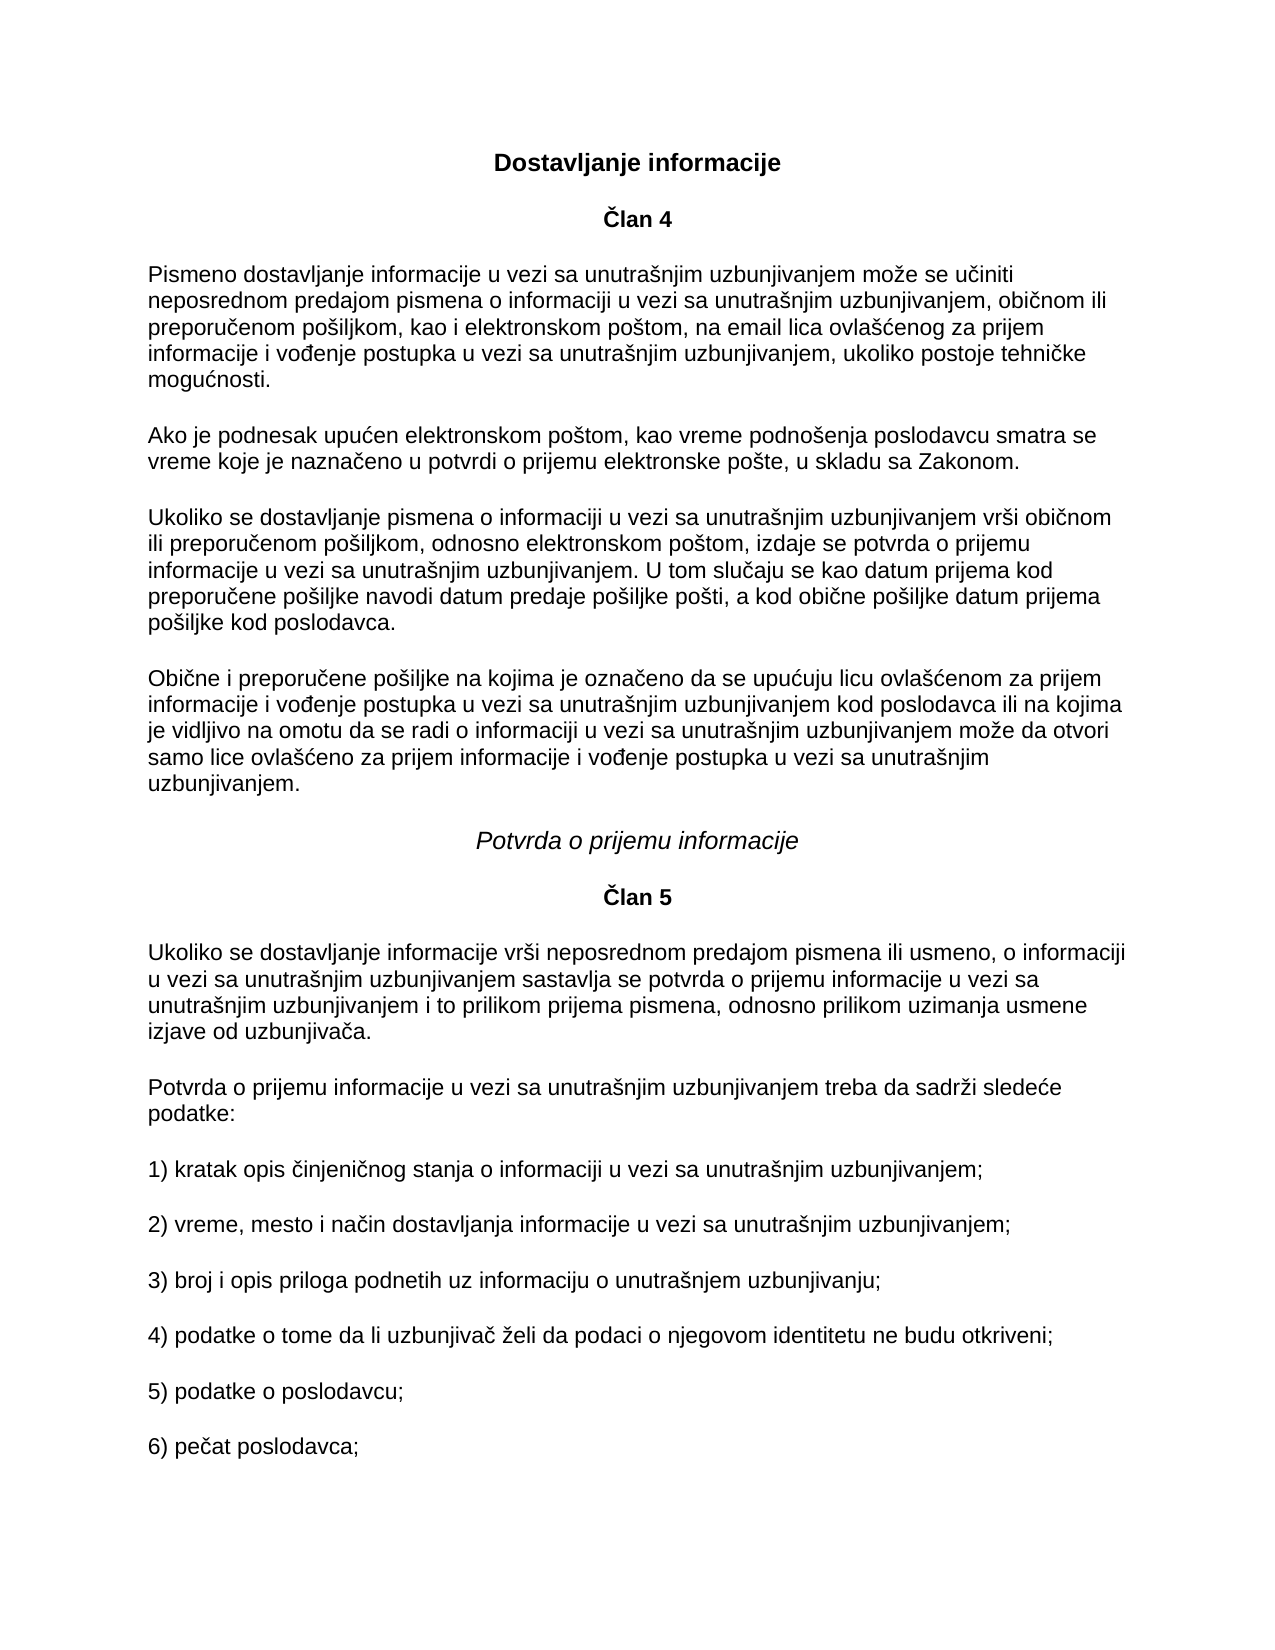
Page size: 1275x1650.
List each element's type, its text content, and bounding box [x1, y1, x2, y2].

text 4) podatke o tome da li uzbunjivač želi da podaci o njegovom identitetu ne budu otkriveni; [148, 1322, 1127, 1348]
text 5) podatke o poslodavcu; [148, 1378, 1127, 1404]
text Potvrda o prijemu informacije [148, 826, 1127, 854]
text 6) pečat poslodavca; [148, 1433, 1127, 1459]
text Ako je podnesak upućen elektronskom poštom, kao vreme podnošenja poslodavcu smatra se vreme koje je naznačeno u potvrdi o prijemu elektronske pošte, u skladu sa Zakonom. [148, 422, 1127, 475]
text Ukoliko se dostavljanje pismena o informaciji u vezi sa unutrašnjim uzbunjivanjem vrši običnom ili preporučenom pošiljkom, odnosno elektronskom poštom, izdaje se potvrda o prijemu informacije u vezi sa unutrašnjim uzbunjivanjem. U tom slučaju se kao datum prijema kod preporučene pošiljke navodi datum predaje pošiljke pošti, a kod obične pošiljke datum prijema pošiljke kod poslodavca. [148, 504, 1127, 636]
text Potvrda o prijemu informacije u vezi sa unutrašnjim uzbunjivanjem treba da sadrži sledeće podatke: [148, 1074, 1127, 1126]
text 3) broj i opis priloga podnetih uz informaciju o unutrašnjem uzbunjivanju; [148, 1267, 1127, 1293]
text 2) vreme, mesto i način dostavljanja informacije u vezi sa unutrašnjim uzbunjivanjem; [148, 1211, 1127, 1237]
text 1) kratak opis činjeničnog stanja o informaciji u vezi sa unutrašnjim uzbunjivanjem; [148, 1156, 1127, 1182]
text Ukoliko se dostavljanje informacije vrši neposrednom predajom pismena ili usmeno, o informaciji u vezi sa unutrašnjim uzbunjivanjem sastavlja se potvrda o prijemu informacije u vezi sa unutrašnjim uzbunjivanjem i to prilikom prijema pismena, odnosno prilikom uzimanja usmene izjave od uzbunjivača. [148, 939, 1127, 1044]
text Član 4 [148, 206, 1127, 232]
text Član 5 [148, 884, 1127, 910]
text Dostavljanje informacije [148, 148, 1127, 176]
text Pismeno dostavljanje informacije u vezi sa unutrašnjim uzbunjivanjem može se učiniti neposrednom predajom pismena o informaciji u vezi sa unutrašnjim uzbunjivanjem, običnom ili preporučenom pošiljkom, kao i elektronskom poštom, na email lica ovlašćenog za prijem informacije i vođenje postupka u vezi sa unutrašnjim uzbunjivanjem, ukoliko postoje tehničke mogućnosti. [148, 261, 1127, 393]
text Obične i preporučene pošiljke na kojima je označeno da se upućuju licu ovlašćenom za prijem informacije i vođenje postupka u vezi sa unutrašnjim uzbunjivanjem kod poslodavca ili na kojima je vidljivo na omotu da se radi o informaciji u vezi sa unutrašnjim uzbunjivanjem može da otvori samo lice ovlašćeno za prijem informacije i vođenje postupka u vezi sa unutrašnjim uzbunjivanjem. [148, 665, 1127, 797]
